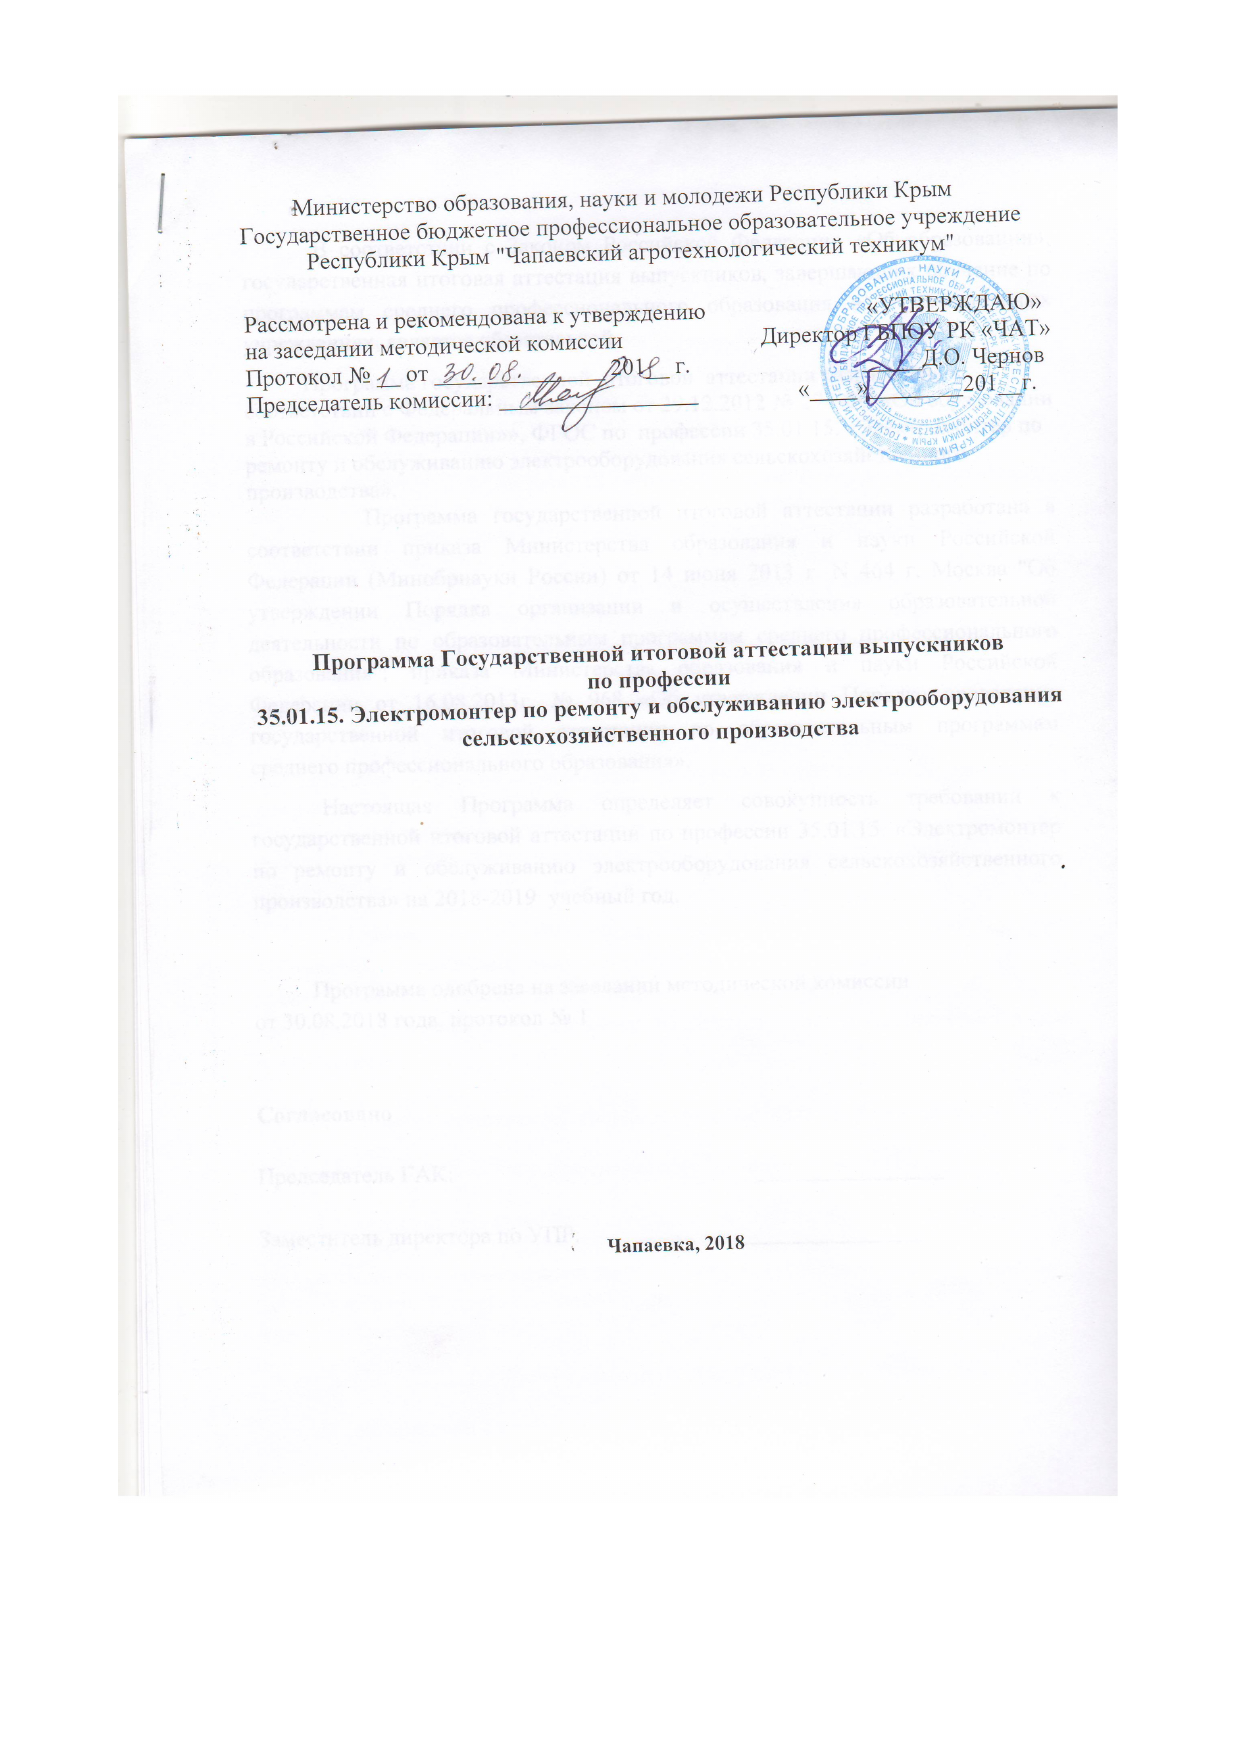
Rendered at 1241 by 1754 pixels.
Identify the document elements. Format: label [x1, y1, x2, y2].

picture [118, 88, 1118, 1503]
